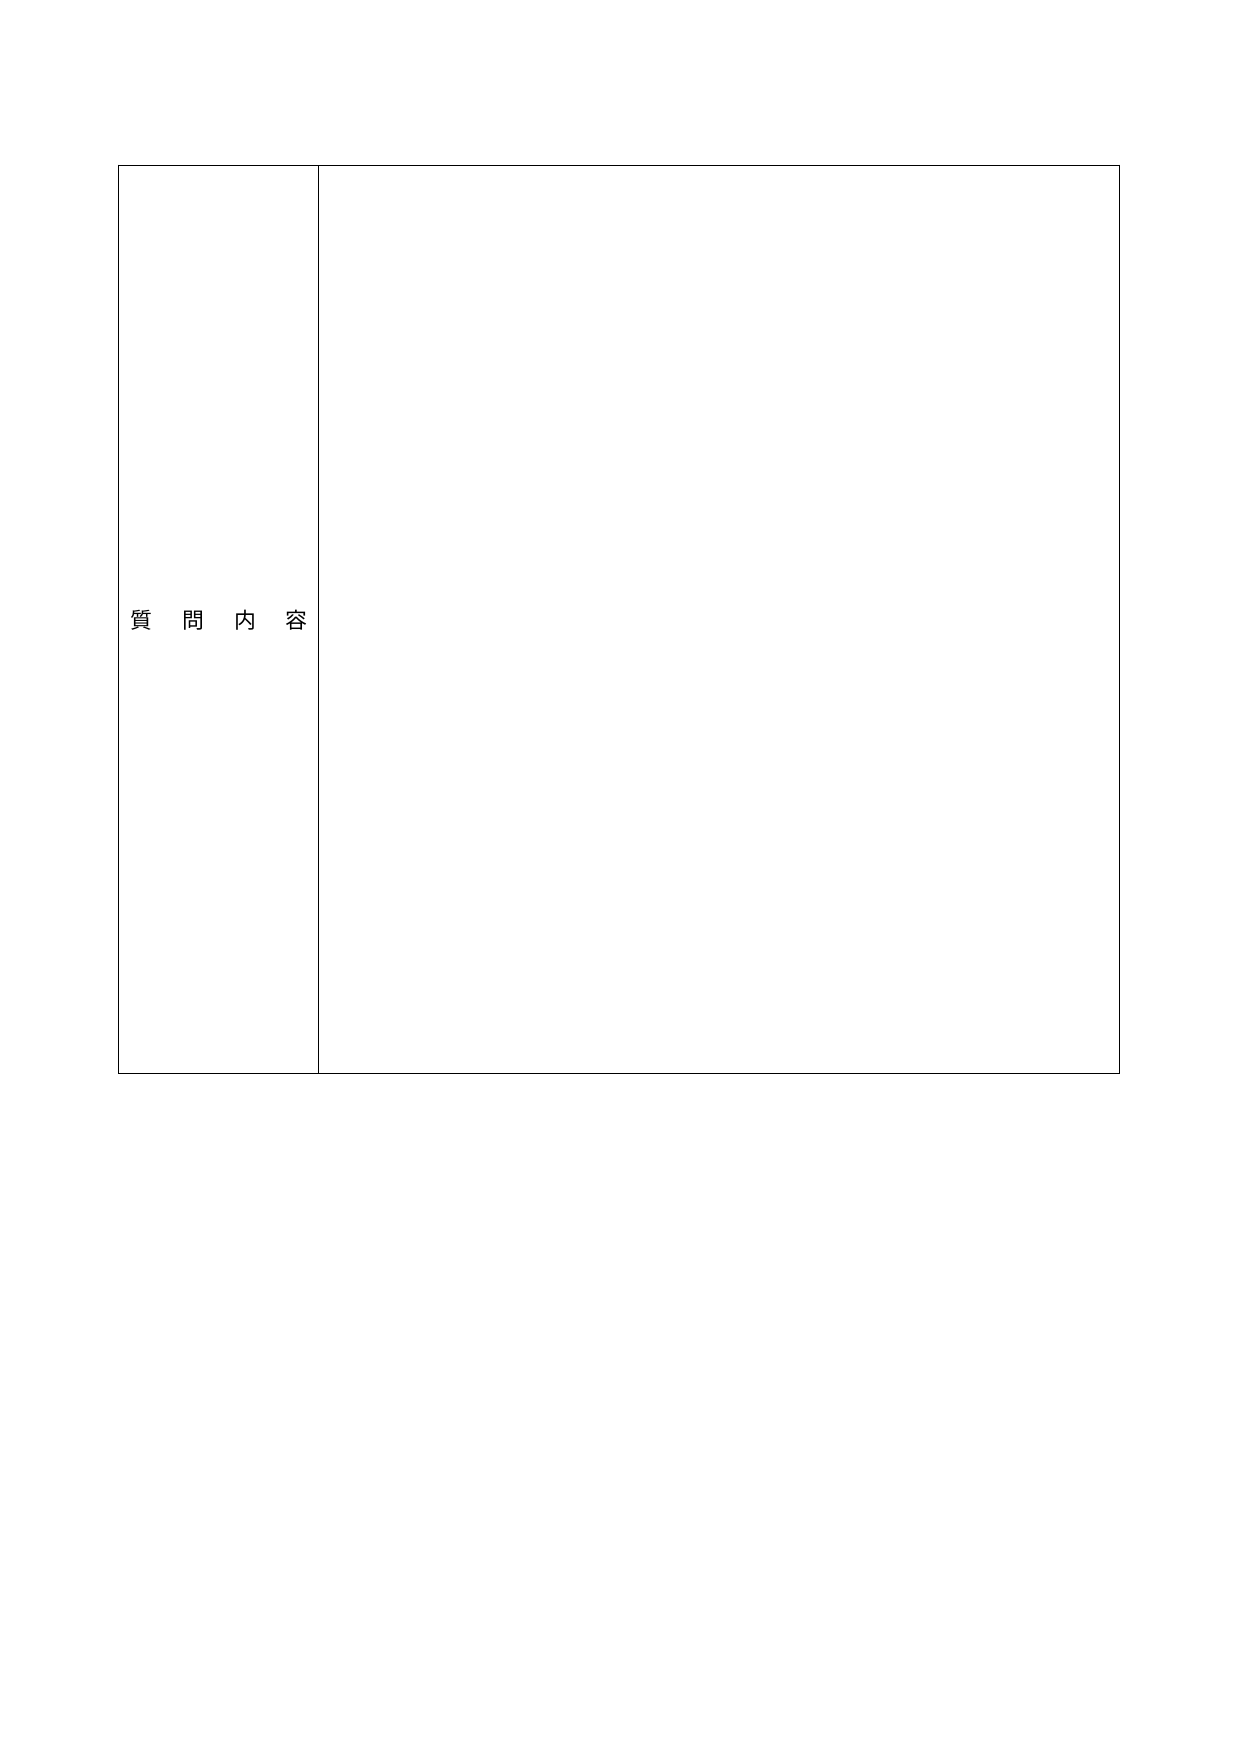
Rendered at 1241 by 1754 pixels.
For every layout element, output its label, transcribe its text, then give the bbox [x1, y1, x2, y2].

table_cell 質問内容 [119, 166, 318, 1073]
table_cell [319, 166, 1119, 1073]
